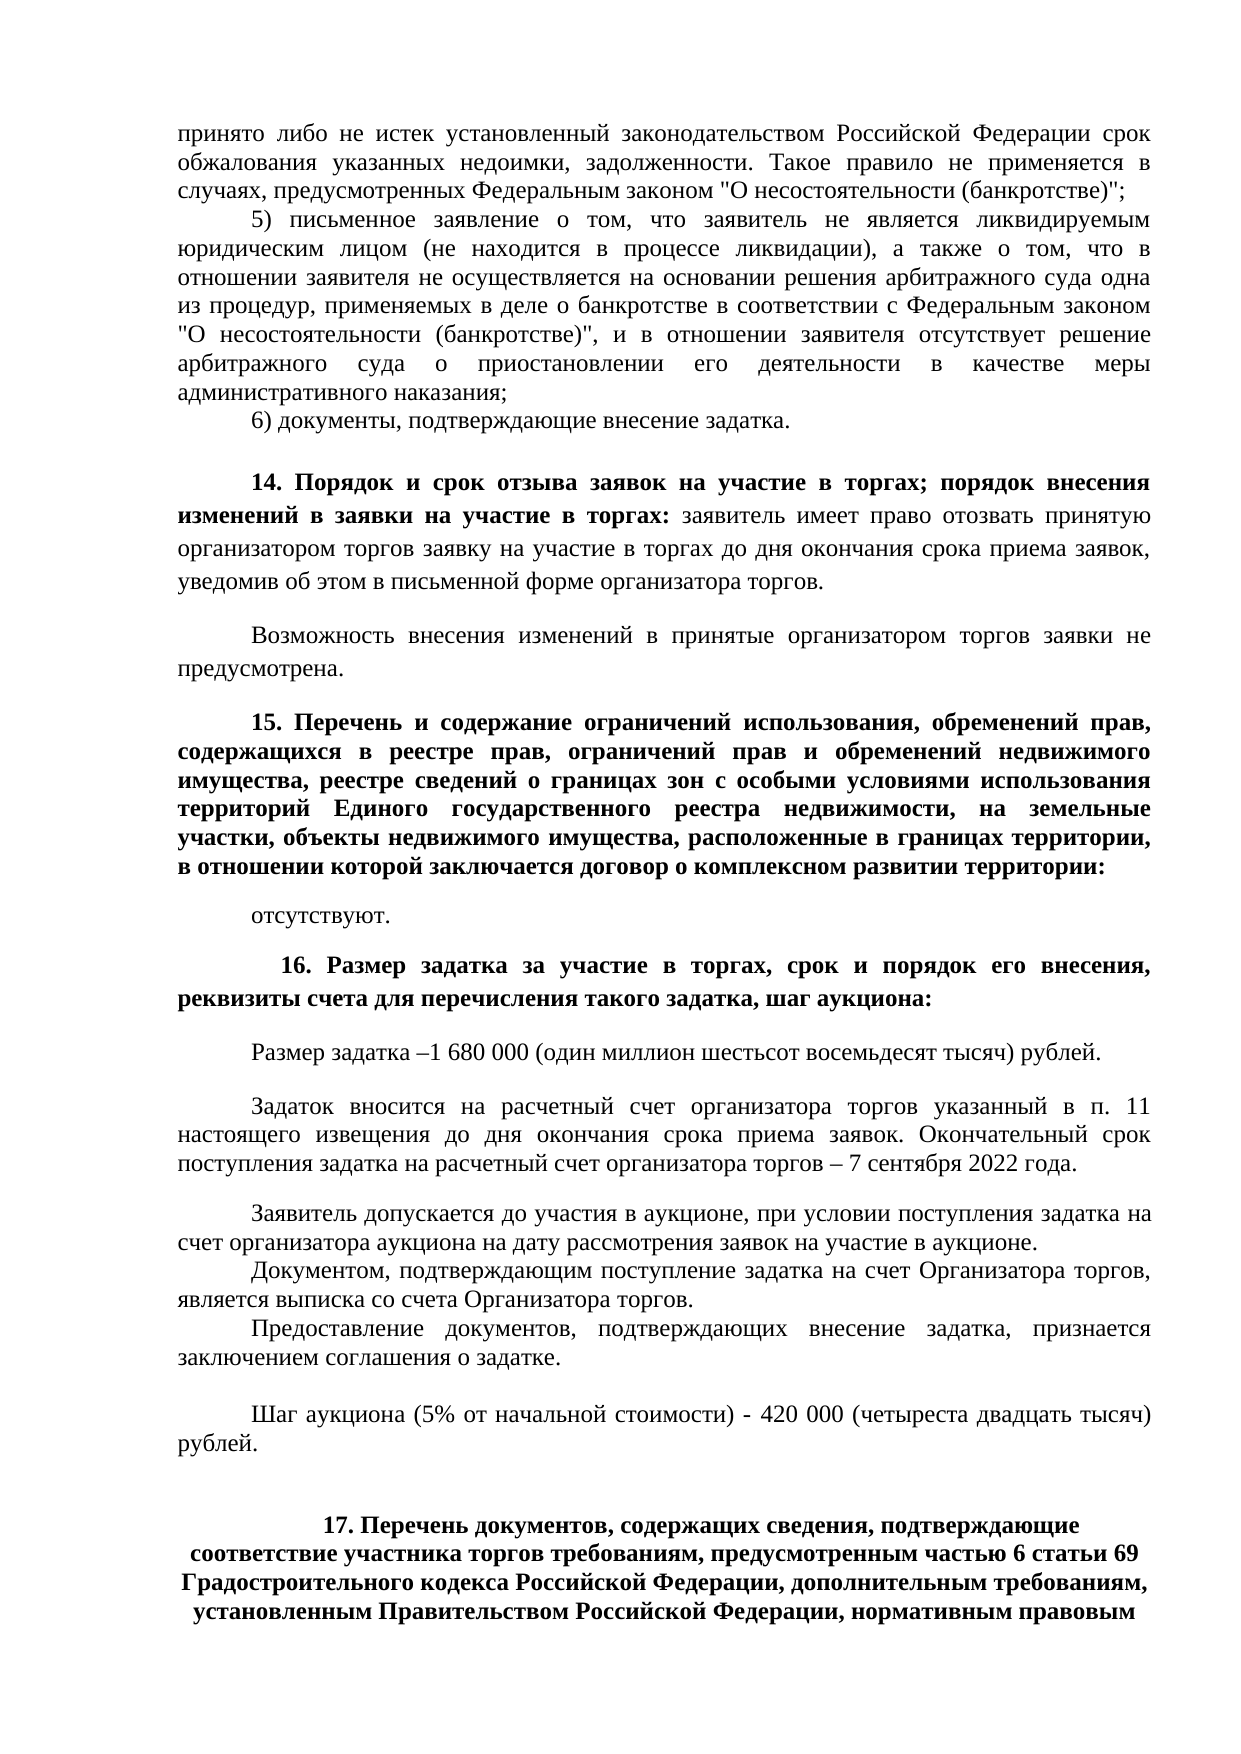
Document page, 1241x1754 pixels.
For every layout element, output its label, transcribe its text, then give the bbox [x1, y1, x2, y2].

text Предоставление документов, подтверждающих внесение задатка, признается заключением соглашения о задатке. [177, 1313, 1152, 1370]
text Размер задатка –1 680 000 (один миллион шестьсот восемьдесят тысяч) рублей. [177, 1037, 1152, 1066]
text Возможность внесения изменений в принятые организатором торгов заявки не предусмотрена. [177, 620, 1152, 682]
text 15. Перечень и содержание ограничений использования, обременений прав, содержащихся в реестре прав, ограничений прав и обременений недвижимого имущества, реестре сведений о границах зон с особыми условиями использования территорий Единого государственного реестра недвижимости, на земельные участки, объекты недвижимого имущества, расположенные в границах территории, в отношении которой заключается договор о комплексном развитии территории: [177, 707, 1152, 880]
text 16. Размер задатка за участие в торгах, срок и порядок его внесения, реквизиты счета для перечисления такого задатка, шаг аукциона: [177, 950, 1152, 1012]
text Заявитель допускается до участия в аукционе, при условии поступления задатка на счет организатора аукциона на дату рассмотрения заявок на участие в аукционе. [177, 1198, 1152, 1255]
text Задаток вносится на расчетный счет организатора торгов указанный в п. 11 настоящего извещения до дня окончания срока приема заявок. Окончательный срок поступления задатка на расчетный счет организатора торгов – 7 сентября 2022 года. [177, 1091, 1152, 1177]
text 5) письменное заявление о том, что заявитель не является ликвидируемым юридическим лицом (не находится в процессе ликвидации), а также о том, что в отношении заявителя не осуществляется на основании решения арбитражного суда одна из процедур, применяемых в деле о банкротстве в соответствии с Федеральным законом "О несостоятельности (банкротстве)", и в отношении заявителя отсутствует решение арбитражного суда о приостановлении его деятельности в качестве меры административного наказания; [177, 204, 1152, 406]
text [177, 1510, 1152, 1625]
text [177, 118, 1152, 204]
text отсутствуют. [177, 901, 1152, 929]
text Документом, подтверждающим поступление задатка на счет Организатора торгов, является выписка со счета Организатора торгов. [177, 1255, 1152, 1313]
text 14. Порядок и срок отзыва заявок на участие в торгах; порядок внесения изменений в заявки на участие в торгах: заявитель имеет право отозвать принятую организатором торгов заявку на участие в торгах до дня окончания срока приема заявок, уведомив об этом в письменной форме организатора торгов. [177, 467, 1152, 595]
text 6) документы, подтверждающие внесение задатка. [177, 406, 1152, 434]
text Шаг аукциона (5% от начальной стоимости) - 420 000 (четыреста двадцать тысяч) рублей. [177, 1399, 1152, 1457]
